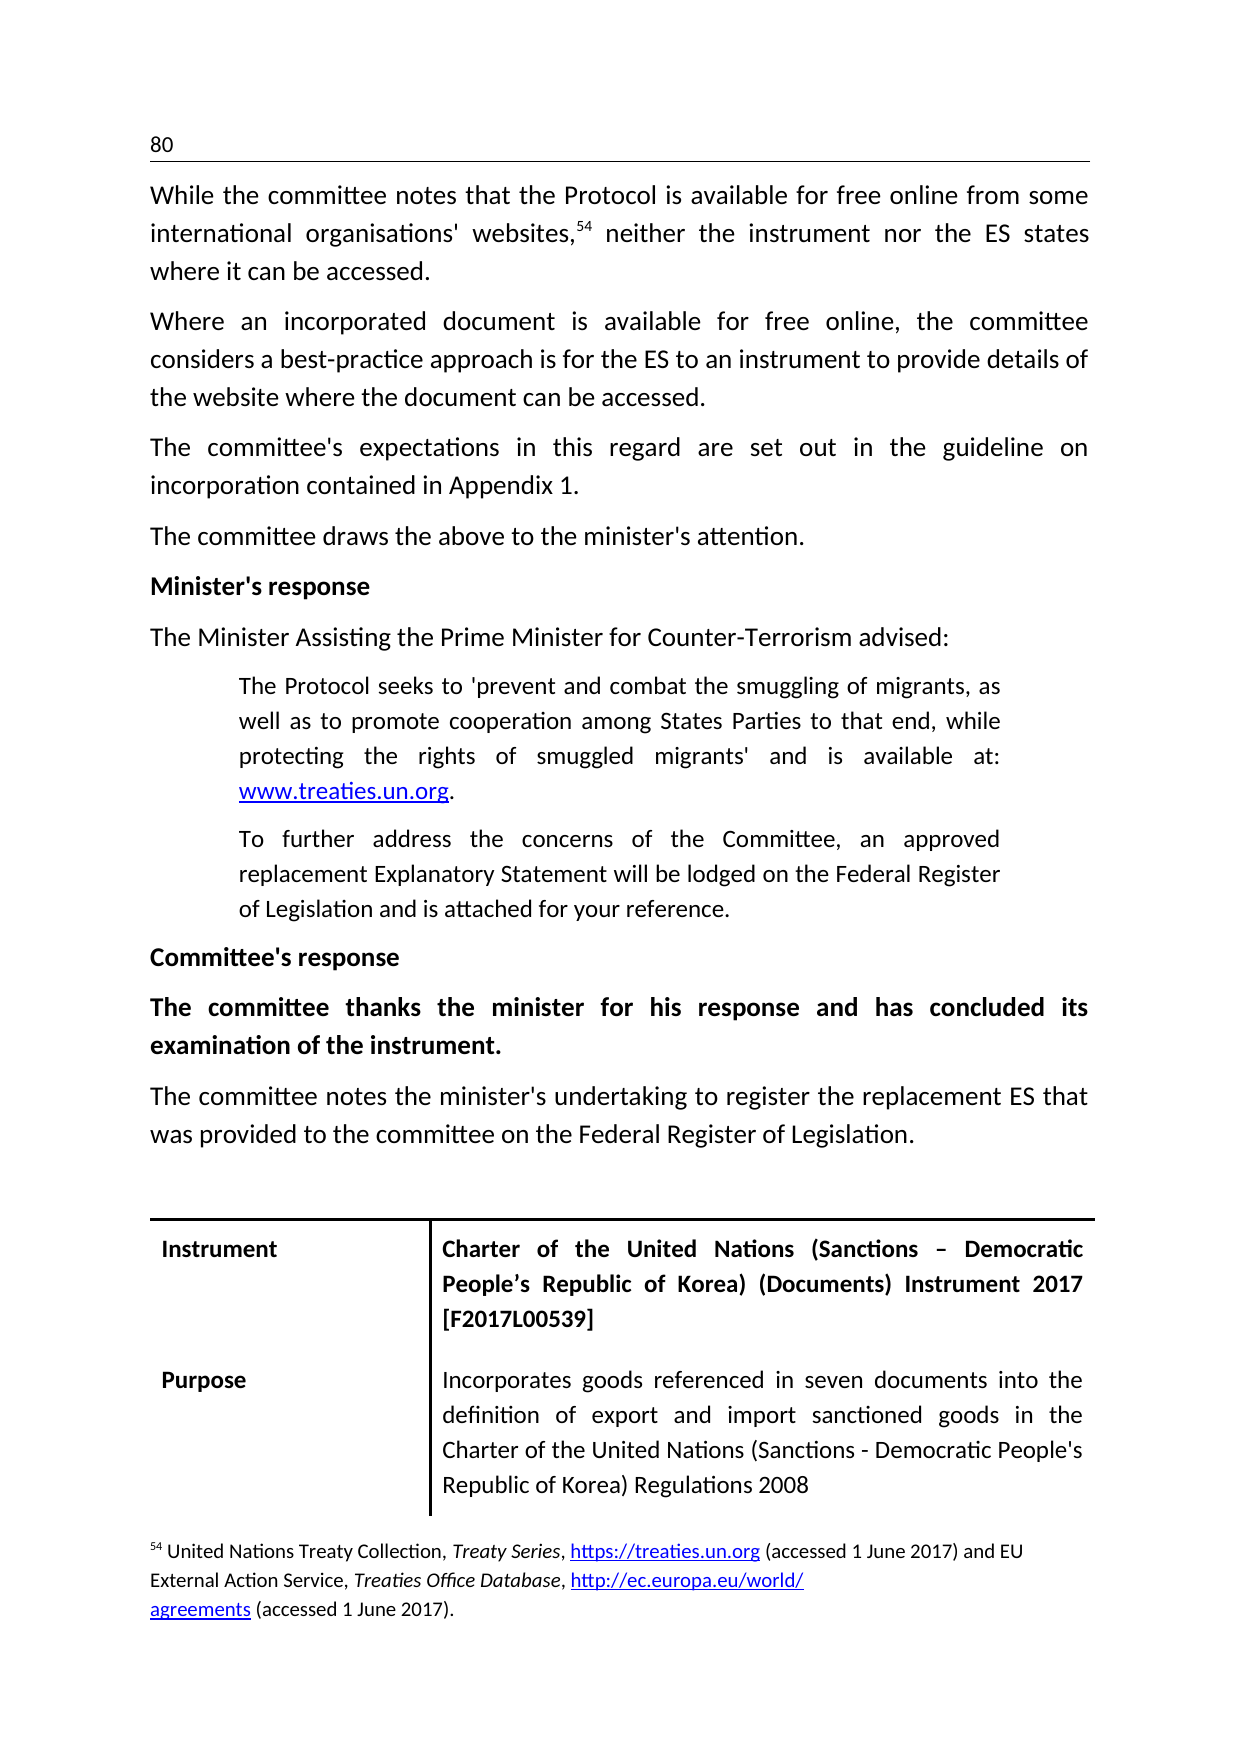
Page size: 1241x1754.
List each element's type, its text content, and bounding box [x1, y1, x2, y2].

text Committee's response [150, 940, 1090, 973]
table_header Charter of the United Nations (Sanctions – Democratic People’s Republic of Korea) (Documents) Instrument 2017 [F2017L00539] [432, 1221, 1095, 1351]
text The Minister Assisting the Prime Minister for Counter-Terrorism advised: [150, 620, 1090, 653]
text The committee draws the above to the minister's attention. [150, 519, 1090, 552]
text While the committee notes that the Protocol is available for free online from some international organisations' websites, neither the instrument nor the ES states where it can be accessed. [150, 178, 1090, 287]
table_cell Purpose [150, 1351, 429, 1516]
table_header Instrument [150, 1221, 429, 1351]
text The committee thanks the minister for his response and has concluded its examination of the instrument. [150, 991, 1090, 1062]
table_cell Incorporates goods referenced in seven documents into the definition of export and import sanctioned goods in the Charter of the United Nations (Sanctions - Democratic People's Republic of Korea) Regulations 2008 [432, 1351, 1095, 1516]
text The Protocol seeks to 'prevent and combat the smuggling of migrants, as well as to promote cooperation among States Parties to that end, while protecting the rights of smuggled migrants' and is available at: www.treaties.un.org. [239, 670, 1002, 806]
text Where an incorporated document is available for free online, the committee considers a best-practice approach is for the ES to an instrument to provide details of the website where the document can be accessed. [150, 304, 1090, 413]
text To further address the concerns of the Committee, an approved replacement Explanatory Statement will be lodged on the Federal Register of Legislation and is attached for your reference. [239, 823, 1002, 923]
text Minister's response [150, 569, 1090, 602]
text The committee's expectations in this regard are set out in the guideline on incorporation contained in Appendix 1. [150, 431, 1090, 502]
text The committee notes the minister's undertaking to register the replacement ES that was provided to the committee on the Federal Register of Legislation. [150, 1079, 1090, 1150]
